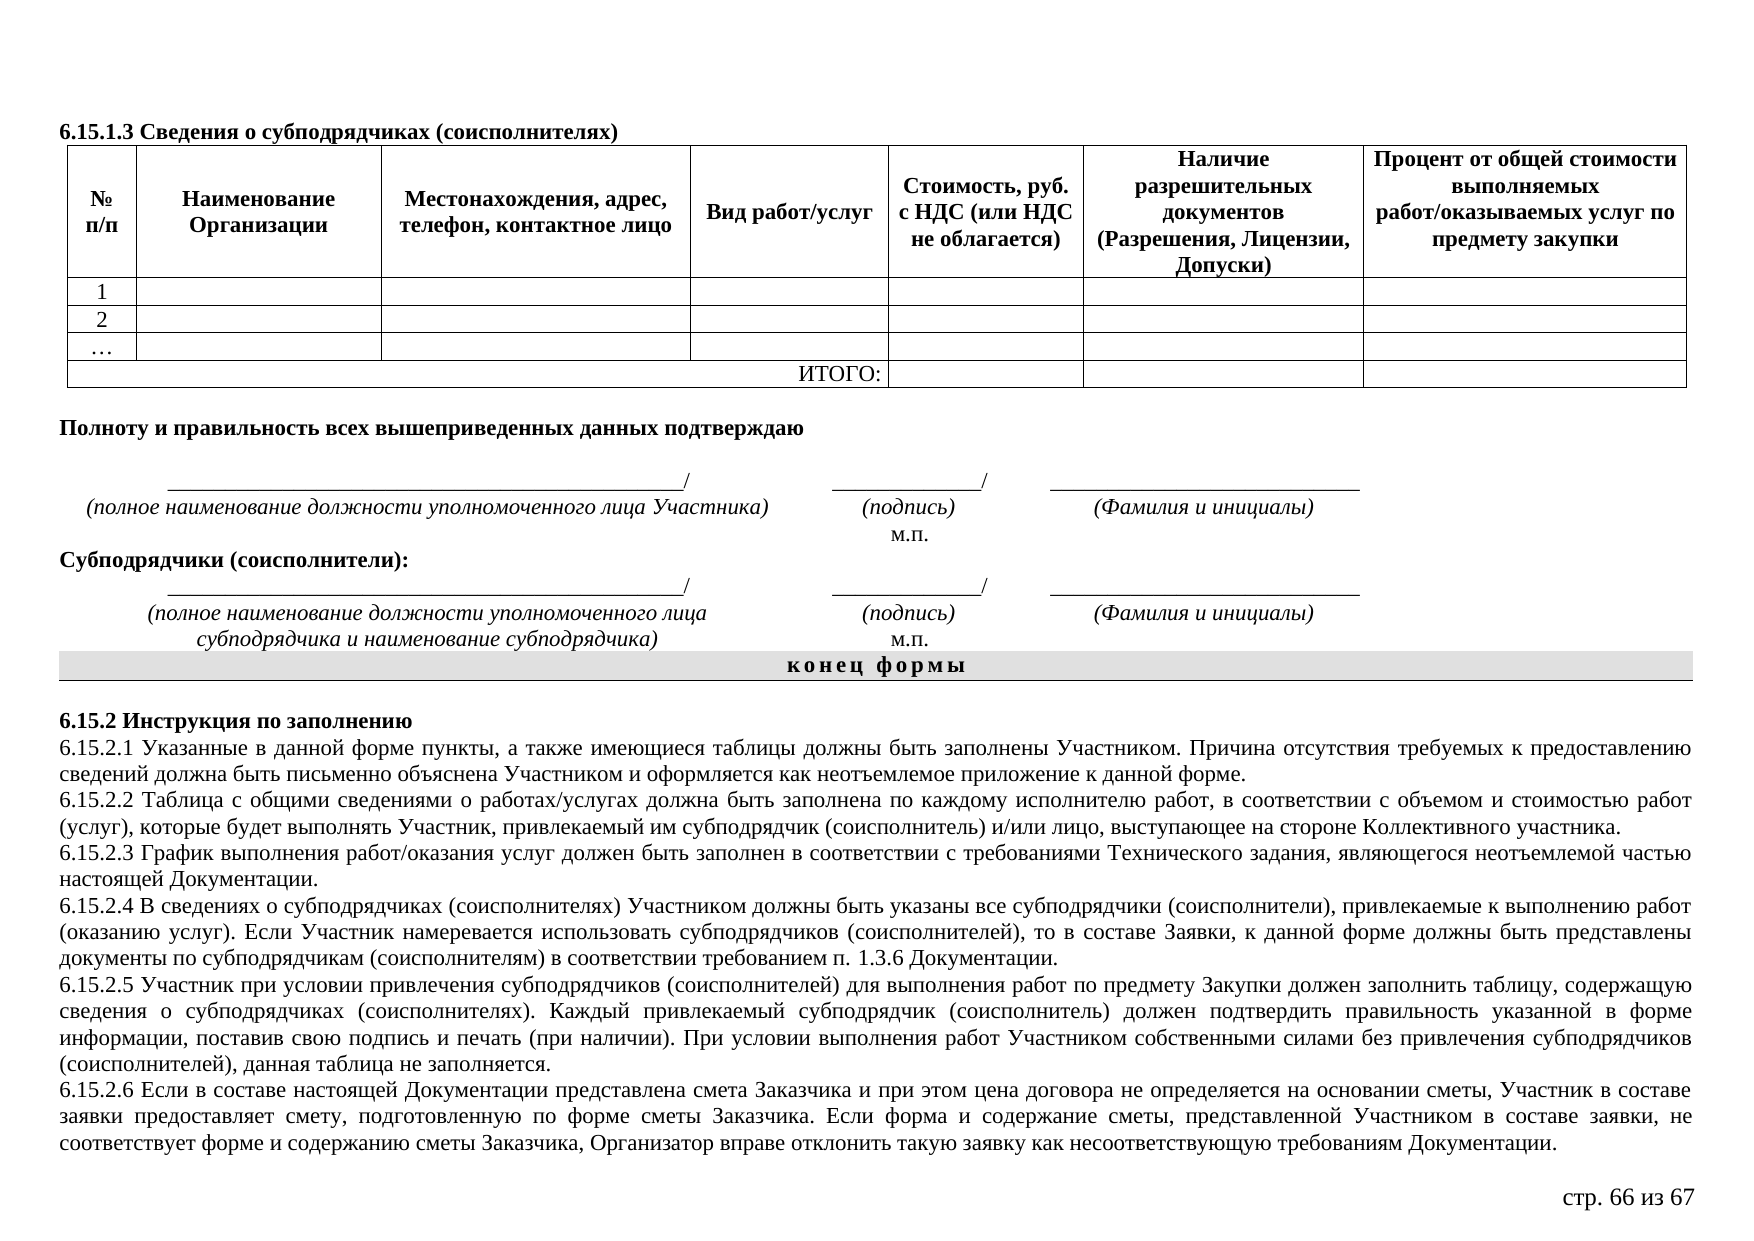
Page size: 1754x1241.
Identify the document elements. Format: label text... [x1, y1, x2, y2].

table_header ___________________________ (Фамилия и инициалы) [1026, 467, 1384, 546]
table_cell [137, 306, 381, 332]
table_cell [1084, 278, 1363, 305]
text Субподрядчики (соисполнители): [59, 546, 1695, 572]
text 6.15.2.2 Таблица с общими сведениями о работах/услугах должна быть заполнена по каждому исполнителю работ, в соответствии с объемом и стоимостью работ (услуг), которые будет выполнять Участник, привлекаемый им субподрядчик (соисполнитель) и/или лицо, выступающее на стороне Коллективного участника. [59, 786, 1695, 839]
table_cell [691, 278, 888, 305]
table_cell [1364, 361, 1686, 387]
text Полноту и правильность всех вышеприведенных данных подтверждаю [59, 414, 1695, 441]
table_header Наименование Организации [137, 146, 381, 277]
table_header Вид работ/услуг [691, 146, 888, 277]
table_header Местонахождения, адрес, телефон, контактное лицо [382, 146, 690, 277]
table_header _____________________________________________/ (полное наименование должности уполномоченного лица субподрядчика и наименование субподрядчика) [73, 573, 794, 651]
text 6.15.2.5 Участник при условии привлечения субподрядчиков (соисполнителей) для выполнения работ по предмету Закупки должен заполнить таблицу, содержащую сведения о субподрядчиках (соисполнителях). Каждый привлекаемый субподрядчик (соисполнитель) должен подтвердить правильность указанной в форме информации, поставив свою подпись и печать (при наличии). При условии выполнения работ Участником собственными силами без привлечения субподрядчиков (соисполнителей), данная таблица не заполняется. [59, 971, 1695, 1076]
text 6.15.2.1 Указанные в данной форме пункты, а также имеющиеся таблицы должны быть заполнены Участником. Причина отсутствия требуемых к предоставлению сведений должна быть письменно объяснена Участником и оформляется как неотъемлемое приложение к данной форме. [59, 734, 1695, 786]
table_header Наличие разрешительных документов (Разрешения, Лицензии, Допуски) [1084, 146, 1363, 277]
table_header № п/п [68, 146, 136, 277]
table_cell … [68, 333, 136, 359]
table_header _____________/ (подпись) м.п. [794, 573, 1026, 651]
table_cell [691, 306, 888, 332]
table_cell 1 [68, 278, 136, 305]
table_cell [382, 333, 690, 359]
table_cell [889, 306, 1083, 332]
text конец формы [59, 651, 1693, 680]
table_cell [382, 306, 690, 332]
table_cell [1084, 333, 1363, 359]
table_cell [137, 278, 381, 305]
table_cell [1084, 361, 1363, 387]
table_cell 2 [68, 306, 136, 332]
table_header _____________________________________________/ (полное наименование должности уполномоченного лица Участника) [73, 467, 794, 546]
text 6.15.2.6 Если в составе настоящей Документации представлена смета Заказчика и при этом цена договора не определяется на основании сметы, Участник в составе заявки предоставляет смету, подготовленную по форме сметы Заказчика. Если форма и содержание сметы, представленной Участником в составе заявки, не соответствует форме и содержанию сметы Заказчика, Организатор вправе отклонить такую заявку как несоответствующую требованиям Документации. [59, 1076, 1695, 1155]
table_cell ИТОГО: [68, 361, 888, 387]
table_header ___________________________ (Фамилия и инициалы) [1026, 573, 1384, 651]
table_cell [889, 333, 1083, 359]
table_cell [137, 333, 381, 359]
table_header _____________/ (подпись) м.п. [794, 467, 1026, 546]
table_cell [1364, 306, 1686, 332]
text 6.15.2.3 График выполнения работ/оказания услуг должен быть заполнен в соответствии с требованиями Технического задания, являющегося неотъемлемой частью настоящей Документации. [59, 839, 1695, 892]
table_header Процент от общей стоимости выполняемых работ/оказываемых услуг по предмету закупки [1364, 146, 1686, 277]
table_cell [691, 333, 888, 359]
table_cell [889, 278, 1083, 305]
text 6.15.2.4 В сведениях о субподрядчиках (соисполнителях) Участником должны быть указаны все субподрядчики (соисполнители), привлекаемые к выполнению работ (оказанию услуг). Если Участник намеревается использовать субподрядчиков (соисполнителей), то в составе Заявки, к данной форме должны быть представлены документы по субподрядчикам (соисполнителям) в соответствии требованием п. 1.3.6 Документации. [59, 892, 1695, 971]
table_header Стоимость, руб. с НДС (или НДС не облагается) [889, 146, 1083, 277]
table_cell [889, 361, 1083, 387]
text 6.15.1.3 Сведения о субподрядчиках (соисполнителях) [59, 118, 1695, 144]
table_cell [1364, 333, 1686, 359]
text 6.15.2 Инструкция по заполнению [59, 707, 1695, 734]
table_cell [1084, 306, 1363, 332]
table_cell [382, 278, 690, 305]
table_cell [1364, 278, 1686, 305]
